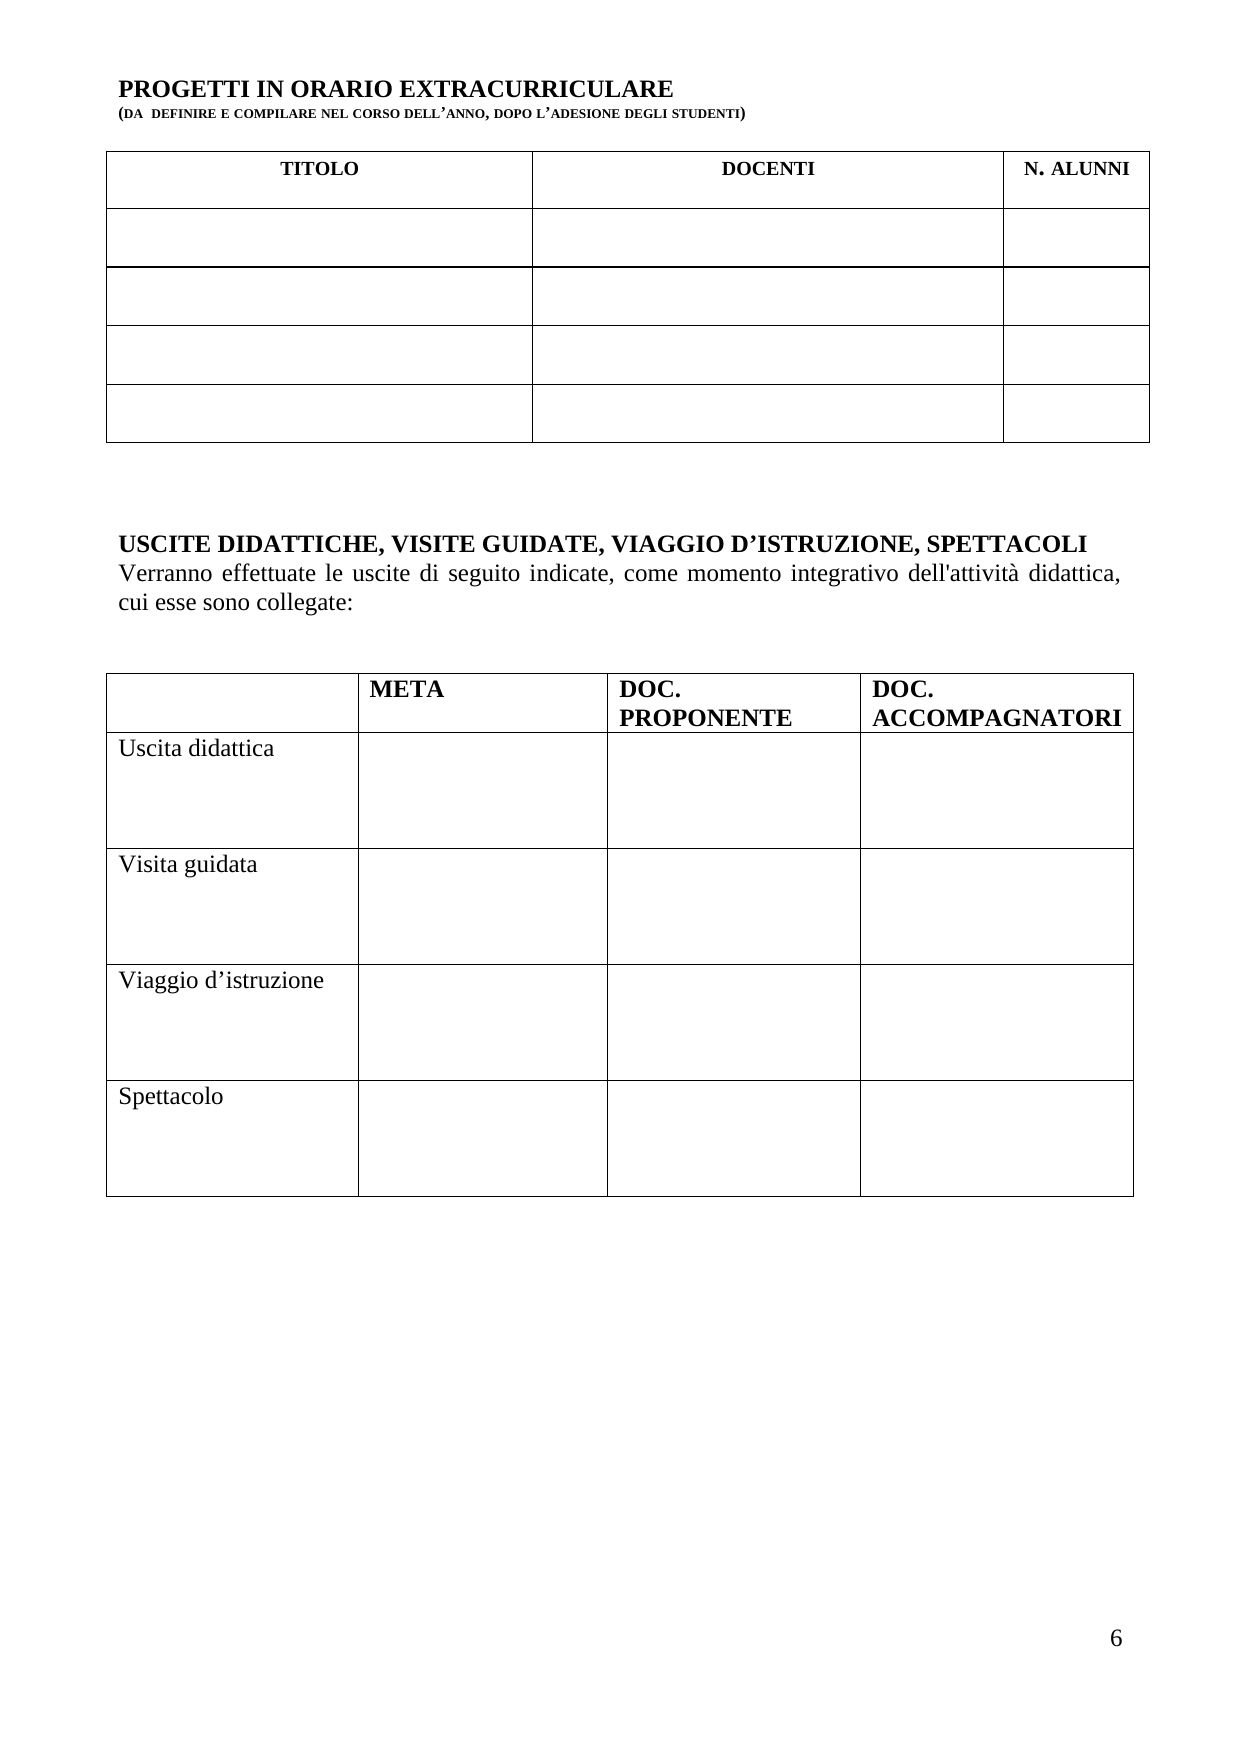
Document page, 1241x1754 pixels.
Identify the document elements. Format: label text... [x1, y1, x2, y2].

table_cell Visita guidata [107, 849, 358, 964]
table_cell [107, 268, 532, 325]
text (da definire e compilare nel corso dell’anno, dopo l’adesione degli studenti) [118, 103, 1122, 122]
table_cell [107, 209, 532, 266]
text Verranno effettuate le uscite di seguito indicate, come momento integrativo dell'attività didattica, cui esse sono collegate: [118, 558, 1122, 616]
text USCITE DIDATTICHE, VISITE GUIDATE, VIAGGIO D’ISTRUZIONE, SPETTACOLI [118, 529, 1122, 558]
table_cell [359, 733, 607, 848]
table_header [107, 674, 358, 732]
table_cell [359, 1081, 607, 1196]
table_cell [359, 849, 607, 964]
table_cell [533, 209, 1003, 266]
table_header n. alunni [1004, 152, 1149, 208]
table_cell [608, 965, 860, 1080]
text PROGETTI IN ORARIO EXTRACURRICULARE [118, 74, 1122, 103]
table_cell [1004, 385, 1149, 442]
table_cell Viaggio d’istruzione [107, 965, 358, 1080]
table_header META [359, 674, 607, 732]
table_cell [533, 326, 1003, 383]
table_cell [608, 1081, 860, 1196]
table_cell Uscita didattica [107, 733, 358, 848]
table_cell [861, 965, 1133, 1080]
table_cell [359, 965, 607, 1080]
table_cell [861, 733, 1133, 848]
table_cell [608, 733, 860, 848]
table_cell [107, 326, 532, 383]
table_header DOC. PROPONENTE [608, 674, 860, 732]
table_cell [608, 849, 860, 964]
table_cell [533, 385, 1003, 442]
table_header DOC. ACCOMPAGNATORI [861, 674, 1133, 732]
table_cell [533, 268, 1003, 325]
table_cell Spettacolo [107, 1081, 358, 1196]
table_cell [107, 385, 532, 442]
table_header titolo [107, 152, 532, 208]
table_cell [1004, 268, 1149, 325]
table_cell [861, 849, 1133, 964]
table_cell [1004, 209, 1149, 266]
table_header docenti [533, 152, 1003, 208]
table_cell [1004, 326, 1149, 383]
table_cell [861, 1081, 1133, 1196]
